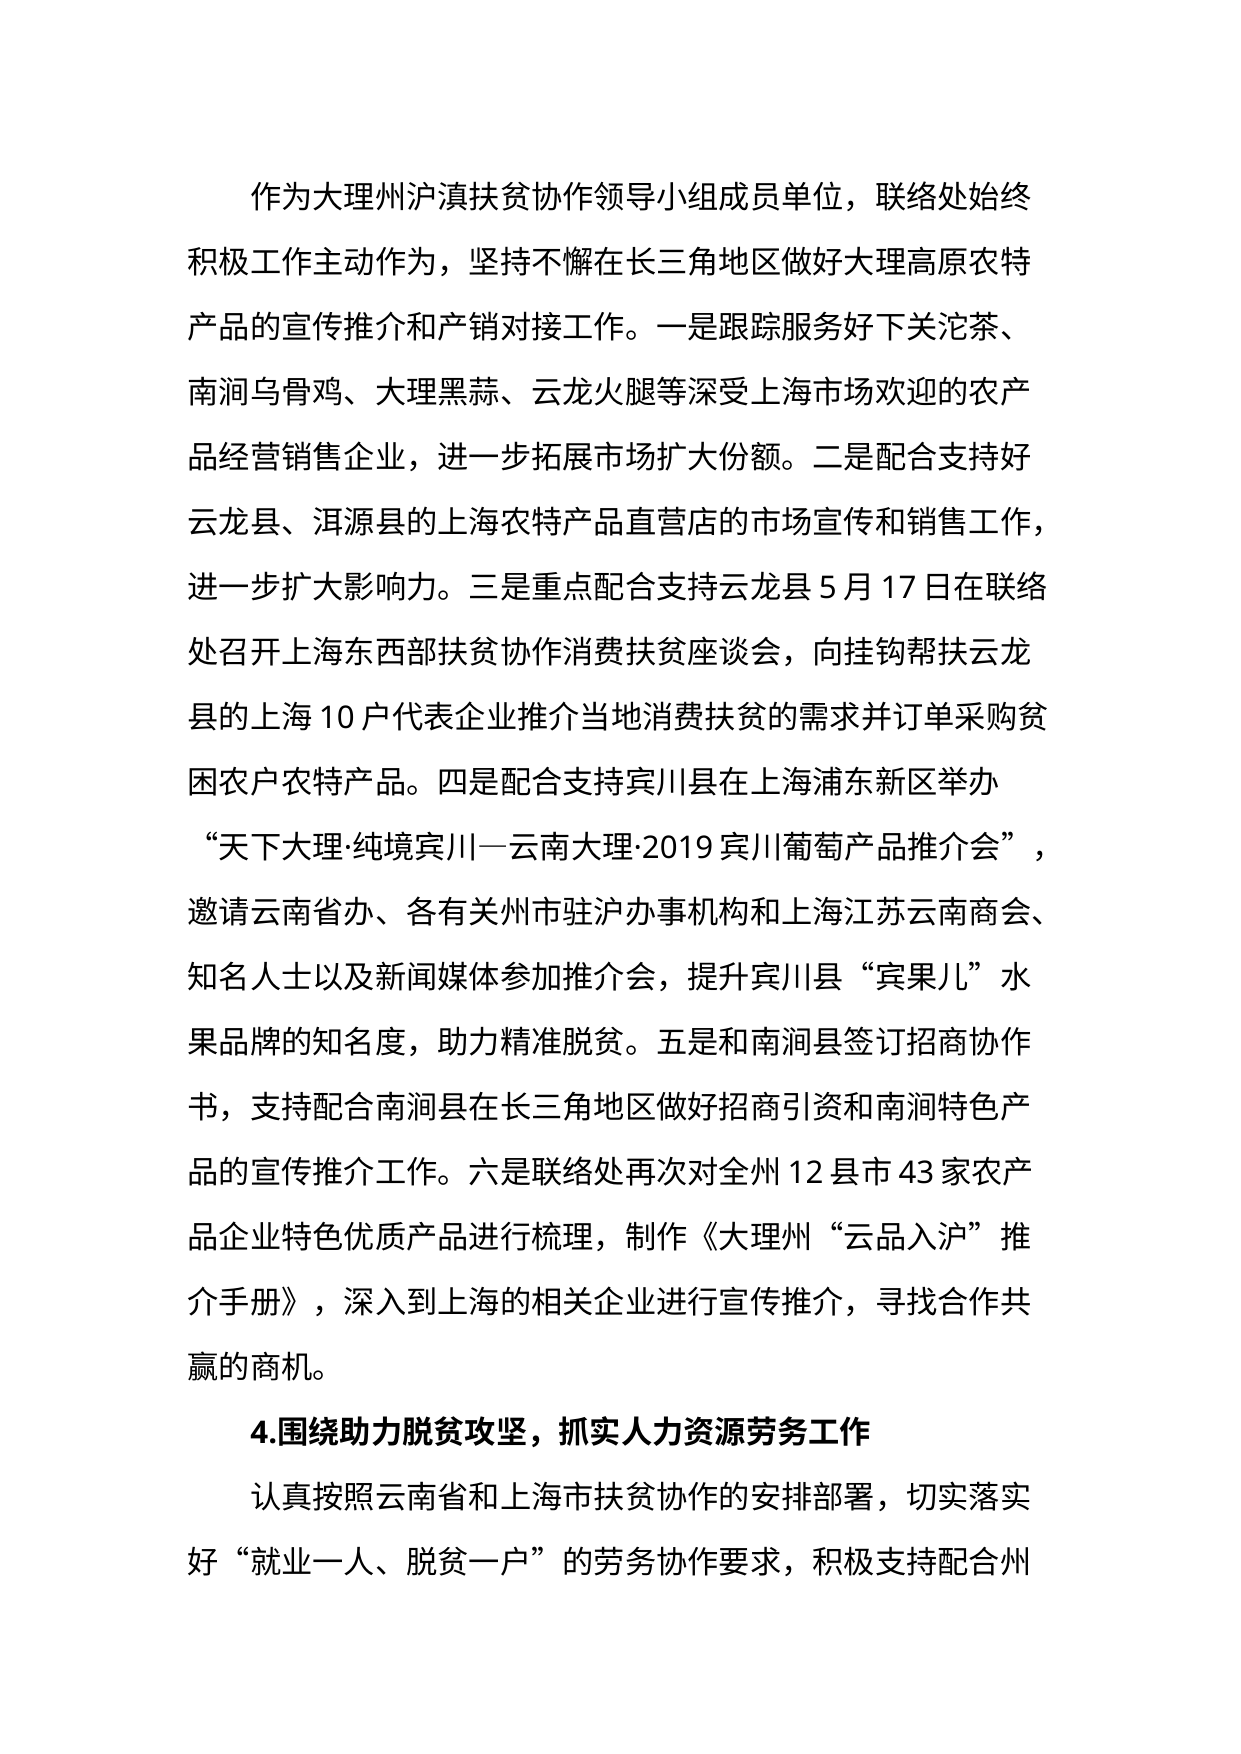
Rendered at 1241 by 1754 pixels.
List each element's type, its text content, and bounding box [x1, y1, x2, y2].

text 作为大理州沪滇扶贫协作领导小组成员单位，联络处始终积极工作主动作为，坚持不懈在长三角地区做好大理高原农特产品的宣传推介和产销对接工作。一是跟踪服务好下关沱茶、南涧乌骨鸡、大理黑蒜、云龙火腿等深受上海市场欢迎的农产品经营销售企业，进一步拓展市场扩大份额。二是配合支持好云龙县、洱源县的上海农特产品直营店的市场宣传和销售工作，进一步扩大影响力。三是重点配合支持云龙县5月17日在联络处召开上海东西部扶贫协作消费扶贫座谈会，向挂钩帮扶云龙县的上海10户代表企业推介当地消费扶贫的需求并订单采购贫困农户农特产品。四是配合支持宾川县在上海浦东新区举办“天下大理·纯境宾川—云南大理·2019宾川葡萄产品推介会”，邀请云南省办、各有关州市驻沪办事机构和上海江苏云南商会、知名人士以及新闻媒体参加推介会，提升宾川县“宾果儿”水果品牌的知名度，助力精准脱贫。五是和南涧县签订招商协作书，支持配合南涧县在长三角地区做好招商引资和南涧特色产品的宣传推介工作。六是联络处再次对全州12县市43家农产品企业特色优质产品进行梳理，制作《大理州“云品入沪”推介手册》，深入到上海的相关企业进行宣传推介，寻找合作共赢的商机。 [187, 162, 1053, 1397]
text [187, 1462, 1053, 1592]
text 4.围绕助力脱贫攻坚，抓实人力资源劳务工作 [187, 1397, 1053, 1462]
